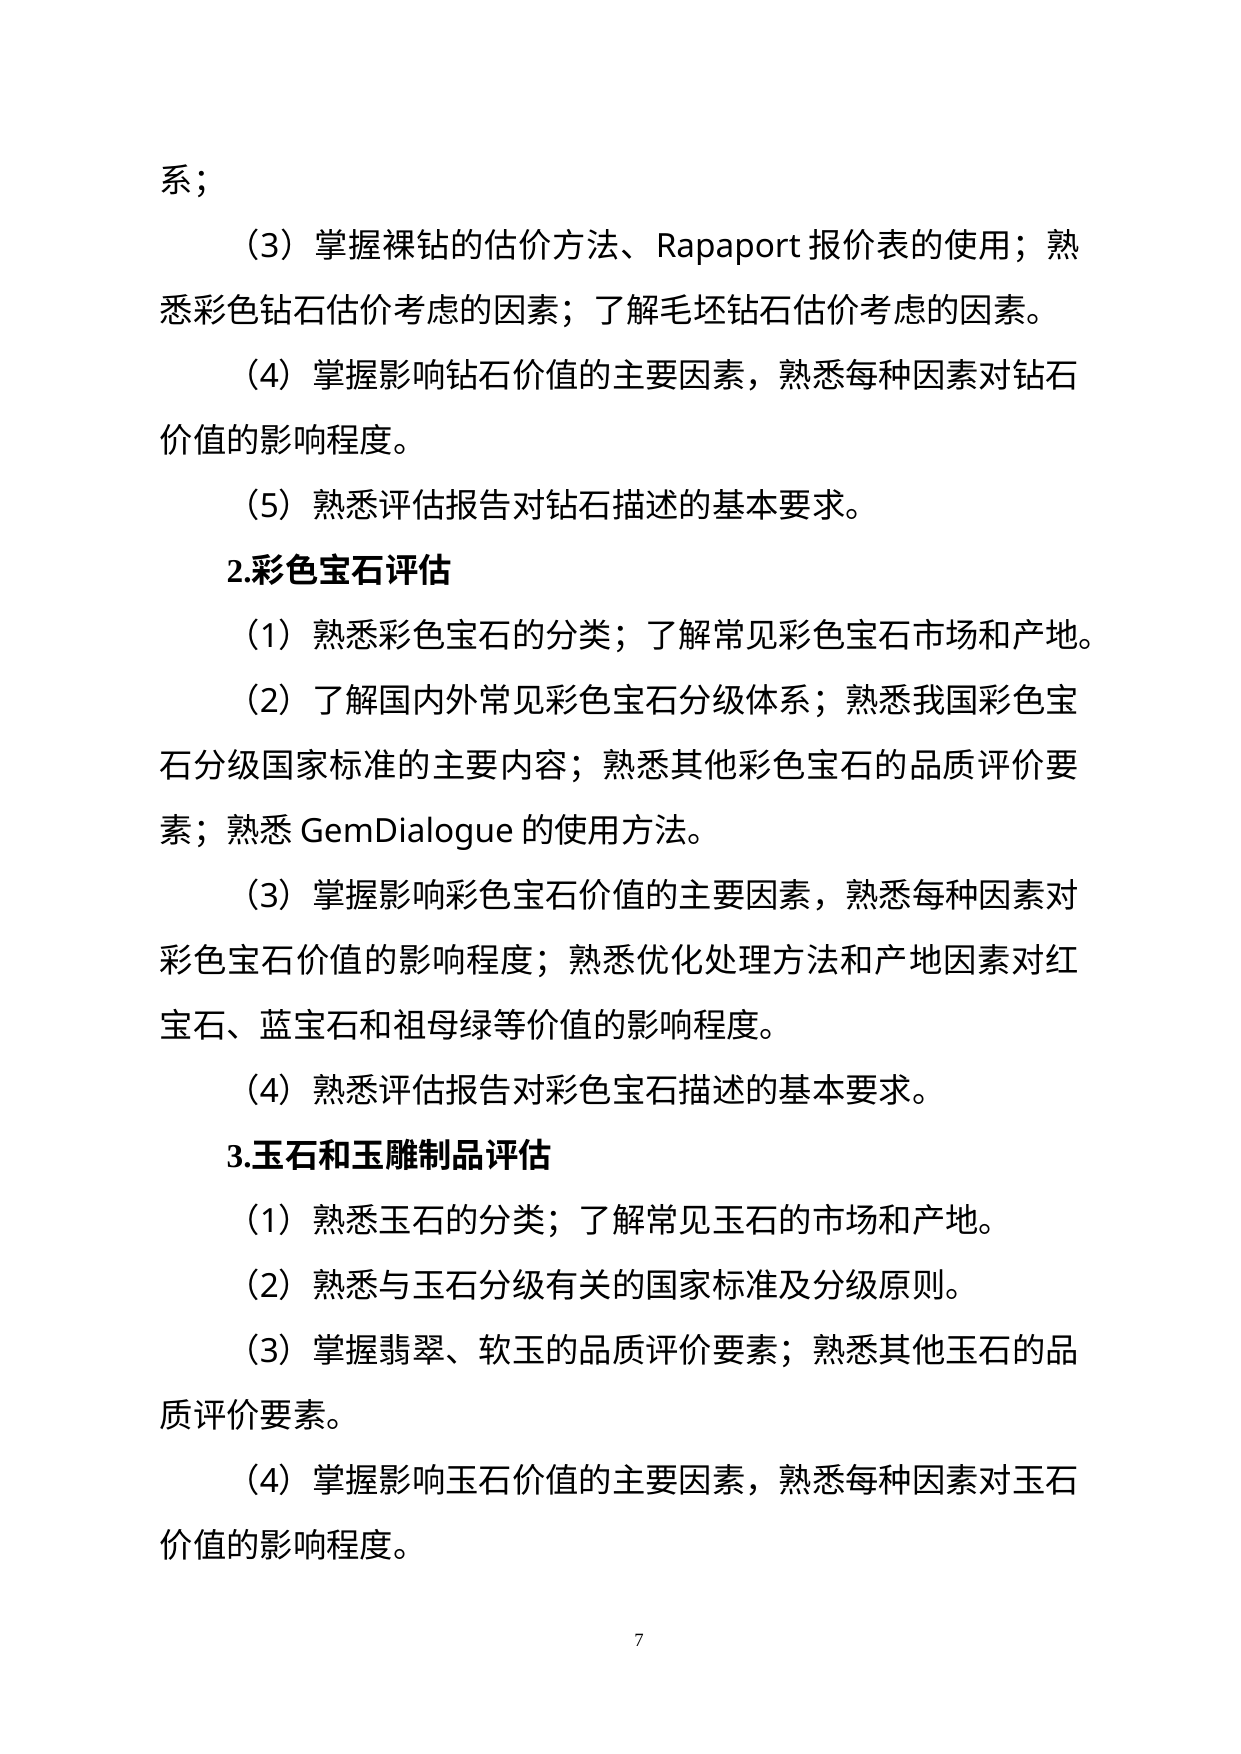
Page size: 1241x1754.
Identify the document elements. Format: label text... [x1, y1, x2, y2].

text （3）掌握裸钻的估价方法、Rapaport报价表的使用；熟悉彩色钻石估价考虑的因素；了解毛坯钻石估价考虑的因素。 [159, 211, 1081, 341]
text （1）熟悉彩色宝石的分类；了解常见彩色宝石市场和产地。 [159, 601, 1081, 666]
text （5）熟悉评估报告对钻石描述的基本要求。 [159, 471, 1081, 536]
text （1）熟悉玉石的分类；了解常见玉石的市场和产地。 [159, 1186, 1081, 1251]
text 3.玉石和玉雕制品评估 [159, 1121, 1081, 1186]
text （2）了解国内外常见彩色宝石分级体系；熟悉我国彩色宝石分级国家标准的主要内容；熟悉其他彩色宝石的品质评价要素；熟悉GemDialogue的使用方法。 [159, 666, 1081, 861]
text （4）熟悉评估报告对彩色宝石描述的基本要求。 [159, 1056, 1081, 1121]
text （3）掌握翡翠、软玉的品质评价要素；熟悉其他玉石的品质评价要素。 [159, 1316, 1081, 1446]
text （4）掌握影响玉石价值的主要因素，熟悉每种因素对玉石价值的影响程度。 [159, 1446, 1081, 1576]
text （2）熟悉与玉石分级有关的国家标准及分级原则。 [159, 1251, 1081, 1316]
text （3）掌握影响彩色宝石价值的主要因素，熟悉每种因素对彩色宝石价值的影响程度；熟悉优化处理方法和产地因素对红宝石、蓝宝石和祖母绿等价值的影响程度。 [159, 861, 1081, 1056]
text 2.彩色宝石评估 [159, 536, 1081, 601]
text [159, 146, 1081, 211]
text （4）掌握影响钻石价值的主要因素，熟悉每种因素对钻石价值的影响程度。 [159, 341, 1081, 471]
